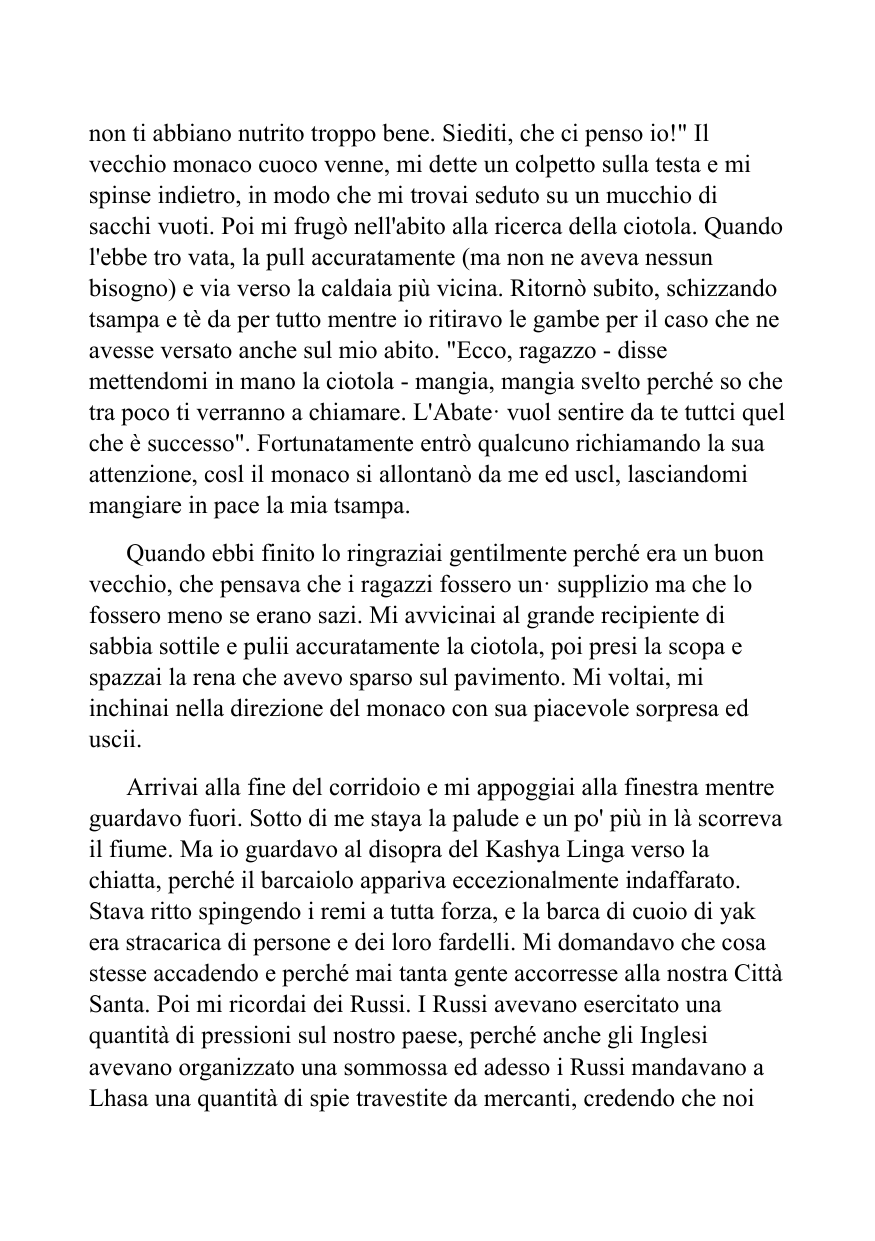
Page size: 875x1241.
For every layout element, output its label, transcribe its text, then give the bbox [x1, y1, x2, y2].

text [89, 772, 785, 1111]
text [89, 118, 785, 519]
text Quando ebbi finito lo ringraziai gentilmente perché era un buon vecchio, che pensava che i ragazzi fossero un· supplizio ma che lo fossero meno se erano sazi. Mi avvicinai al grande recipiente di sabbia sottile e pulii accuratamente la ciotola, poi presi la scopa e spazzai la rena che avevo sparso sul pavimento. Mi voltai, mi inchinai nella direzione del monaco con sua piacevole sorpresa ed uscii. [89, 538, 785, 753]
